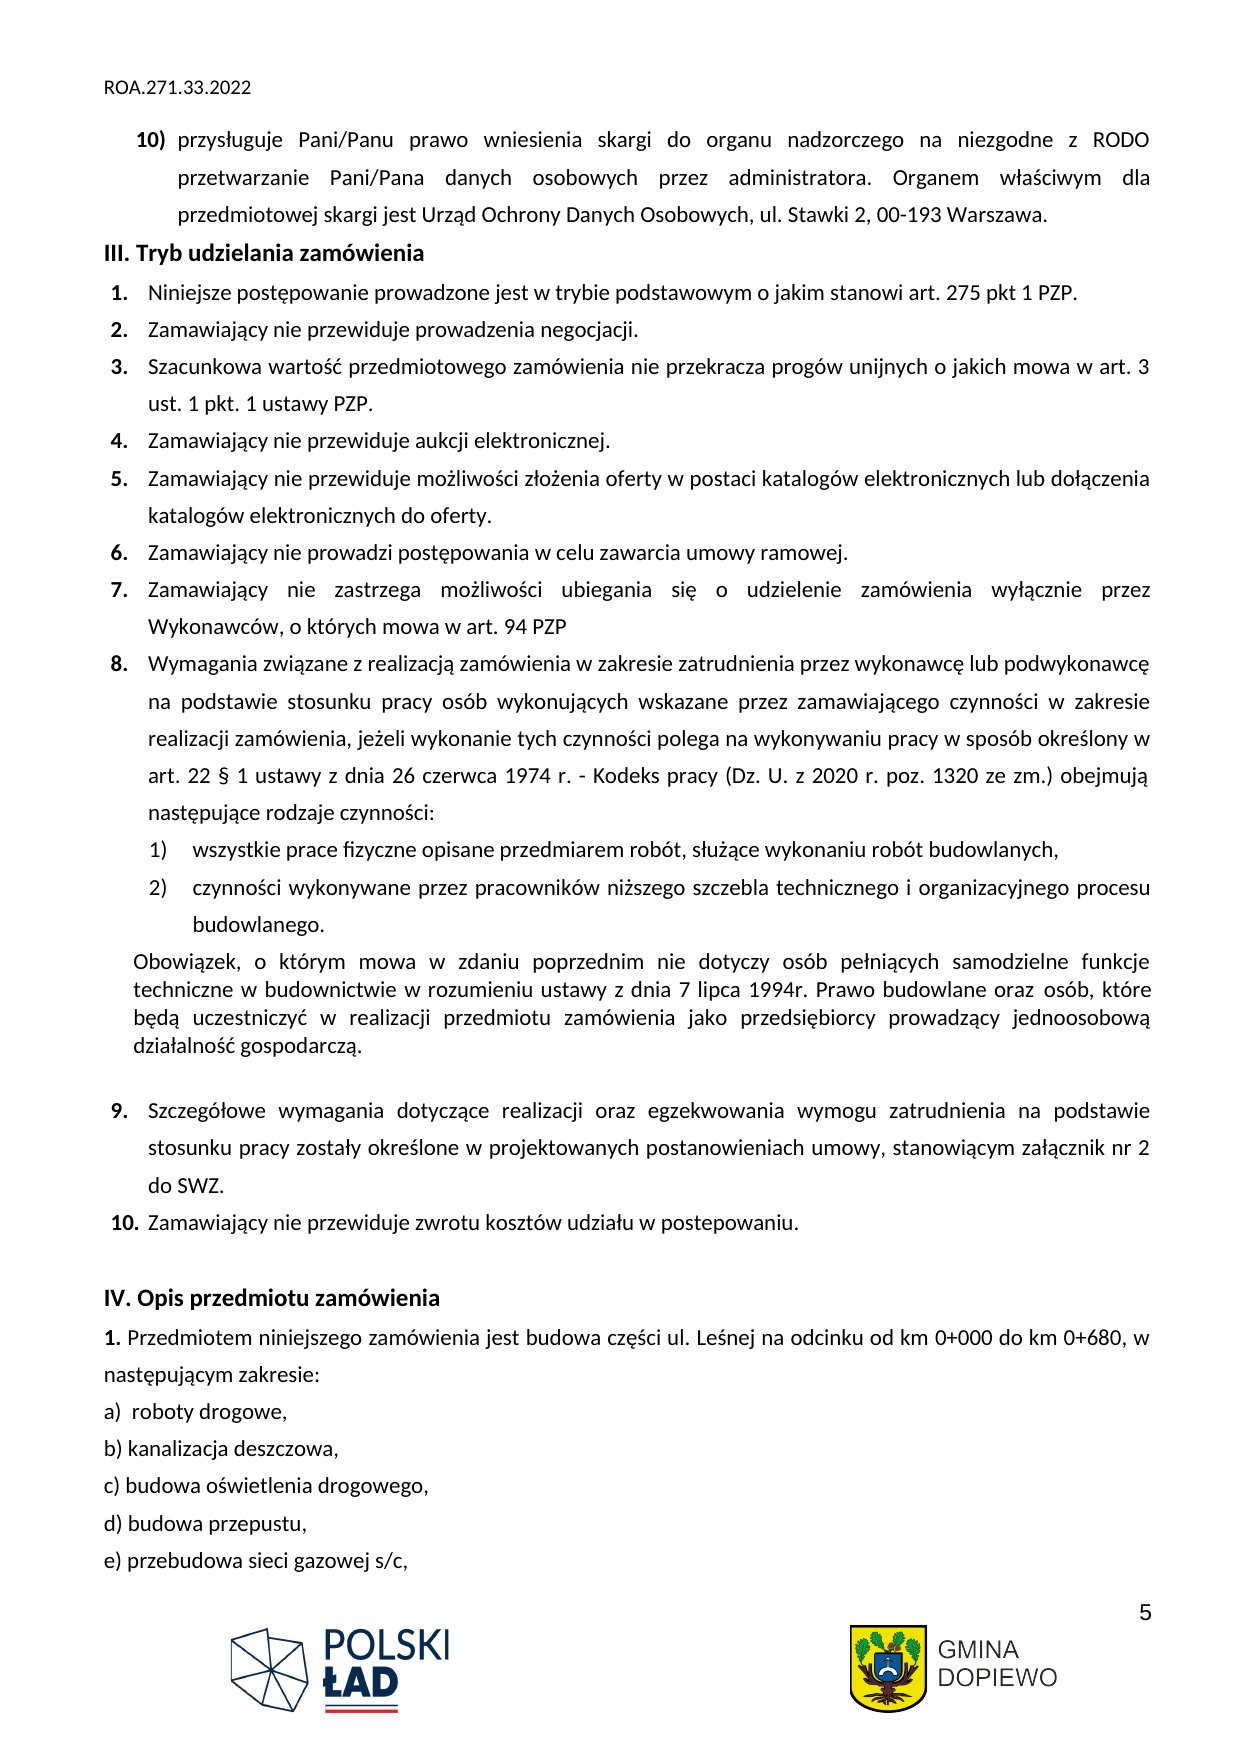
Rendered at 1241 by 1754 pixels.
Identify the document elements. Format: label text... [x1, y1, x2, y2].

text 1. Przedmiotem niniejszego zamówienia jest budowa części ul. Leśnej na odcinku od km 0+000 do km 0+680, w następującym zakresie: [103, 1323, 1152, 1388]
list Zamawiający nie prowadzi postępowania w celu zawarcia umowy ramowej. [110, 538, 1152, 566]
list Zamawiający nie przewiduje prowadzenia negocjacji. [110, 315, 1152, 343]
text Obowiązek, o którym mowa w zdaniu poprzednim nie dotyczy osób pełniących samodzielne funkcje techniczne w budownictwie w rozumieniu ustawy z dnia 7 lipca 1994r. Prawo budowlane oraz osób, które będą uczestniczyć w realizacji przedmiotu zamówienia jako przedsiębiorcy prowadzący jednoosobową działalność gospodarczą. [133, 947, 1152, 1059]
list Zamawiający nie przewiduje zwrotu kosztów udziału w postepowaniu. [110, 1208, 1152, 1236]
list Szczegółowe wymagania dotyczące realizacji oraz egzekwowania wymogu zatrudnienia na podstawie stosunku pracy zostały określone w projektowanych postanowieniach umowy, stanowiącym załącznik nr 2 do SWZ. [110, 1096, 1152, 1199]
list Zamawiający nie przewiduje możliwości złożenia oferty w postaci katalogów elektronicznych lub dołączenia katalogów elektronicznych do oferty. [110, 464, 1152, 529]
list przysługuje Pani/Panu prawo wniesienia skargi do organu nadzorczego na niezgodne z RODO przetwarzanie Pani/Pana danych osobowych przez administratora. Organem właściwym dla przedmiotowej skargi jest Urząd Ochrony Danych Osobowych, ul. Stawki 2, 00-193 Warszawa. [136, 126, 1152, 228]
picture [850, 1625, 1057, 1713]
list Szacunkowa wartość przedmiotowego zamówienia nie przekracza progów unijnych o jakich mowa w art. 3 ust. 1 pkt. 1 ustawy PZP. [110, 352, 1152, 417]
subtitle III. Tryb udzielania zamówienia [103, 237, 1152, 268]
text c) budowa oświetlenia drogowego, [103, 1472, 1152, 1499]
subtitle IV. Opis przedmiotu zamówienia [103, 1282, 1152, 1313]
list Wymagania związane z realizacją zamówienia w zakresie zatrudnienia przez wykonawcę lub podwykonawcę na podstawie stosunku pracy osób wykonujących wskazane przez zamawiającego czynności w zakresie realizacji zamówienia, jeżeli wykonanie tych czynności polega na wykonywaniu pracy w sposób określony w art. 22 § 1 ustawy z dnia 26 czerwca 1974 r. - Kodeks pracy (Dz. U. z 2020 r. poz. 1320 ze zm.) obejmują następujące rodzaje czynności: [110, 649, 1152, 826]
text d) budowa przepustu, [103, 1509, 1152, 1537]
text e) przebudowa sieci gazowej s/c, [103, 1546, 1152, 1574]
list czynności wykonywane przez pracowników niższego szczebla technicznego i organizacyjnego procesu budowlanego. [149, 873, 1152, 938]
list Niniejsze postępowanie prowadzone jest w trybie podstawowym o jakim stanowi art. 275 pkt 1 PZP. [110, 278, 1152, 306]
picture [230, 1628, 449, 1713]
list wszystkie prace fizyczne opisane przedmiarem robót, służące wykonaniu robót budowlanych, [149, 836, 1152, 863]
list Zamawiający nie zastrzega możliwości ubiegania się o udzielenie zamówienia wyłącznie przez Wykonawców, o których mowa w art. 94 PZP [110, 575, 1152, 640]
text a) roboty drogowe, [103, 1397, 1152, 1425]
text b) kanalizacja deszczowa, [103, 1434, 1152, 1462]
list Zamawiający nie przewiduje aukcji elektronicznej. [110, 426, 1152, 454]
